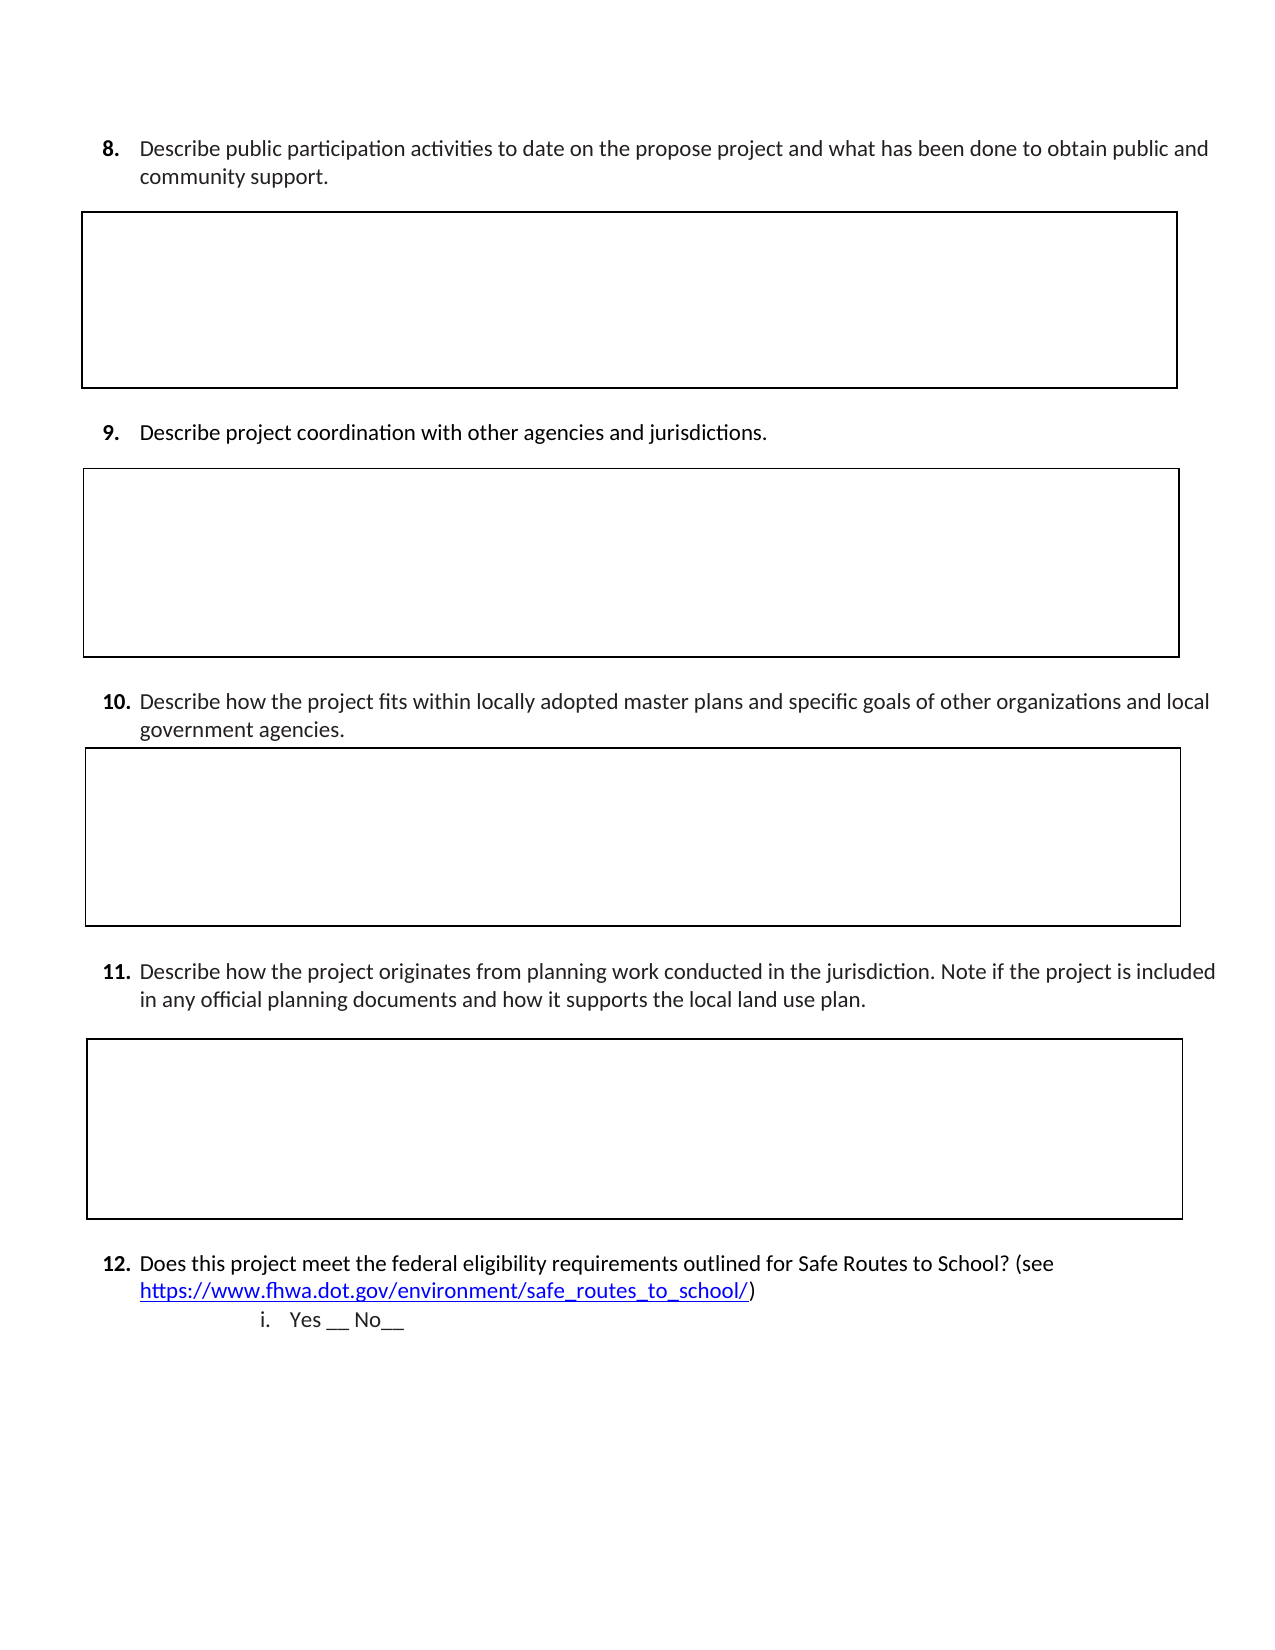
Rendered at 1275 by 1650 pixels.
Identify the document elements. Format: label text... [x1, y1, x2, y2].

list Yes __ No__ [271, 1305, 1225, 1333]
list Does this project meet the federal eligibility requirements outlined for Safe Routes to School? (see https://www.fhwa.dot.gov/environment/safe_routes_to_school/) [102, 1249, 1225, 1305]
list Describe public participation activities to date on the propose project and what has been done to obtain public and community support. [102, 134, 1225, 190]
list Describe how the project originates from planning work conducted in the jurisdiction. Note if the project is included in any official planning documents and how it supports the local land use plan. [102, 957, 1225, 1013]
list Describe project coordination with other agencies and jurisdictions. [102, 418, 1225, 446]
list Describe how the project fits within locally adopted master plans and specific goals of other organizations and local government agencies. [102, 687, 1225, 743]
